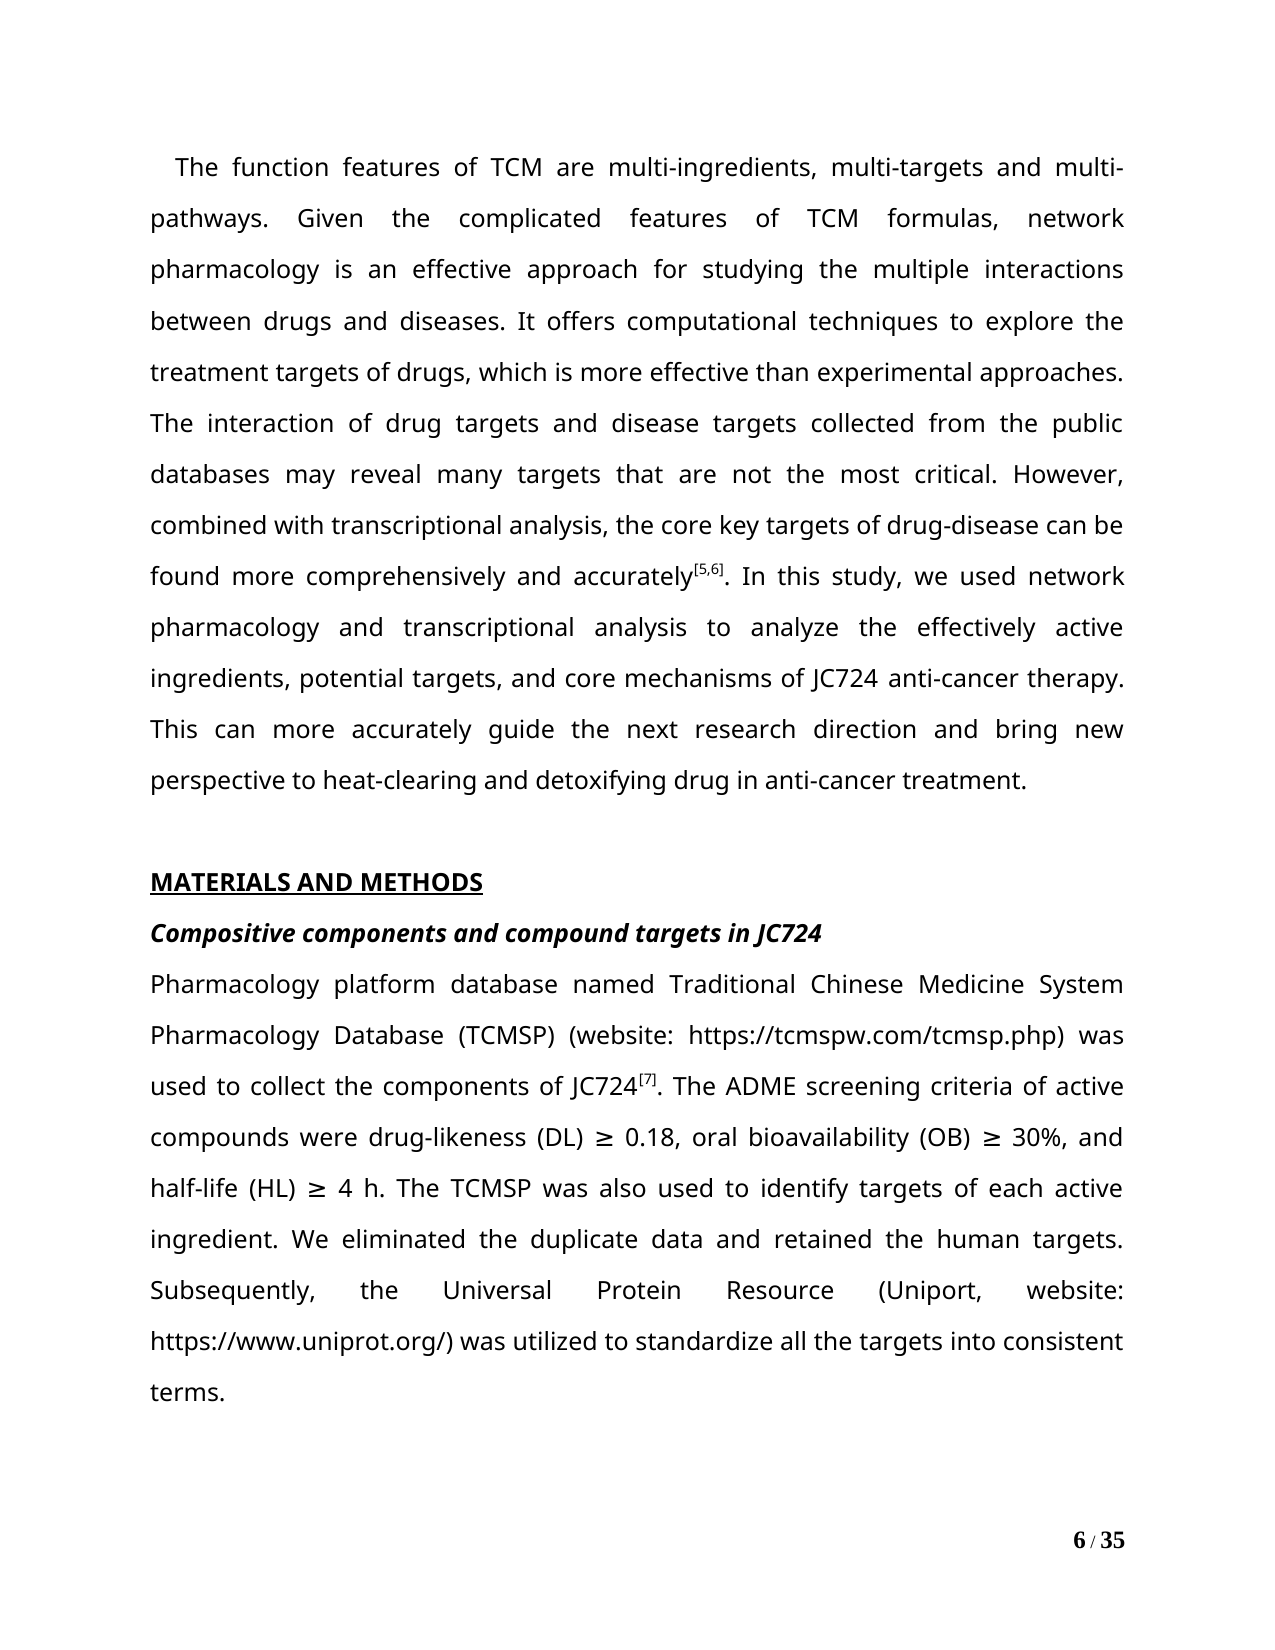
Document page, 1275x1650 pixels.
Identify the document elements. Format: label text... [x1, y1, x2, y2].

text The function features of TCM are multi-ingredients, multi-targets and multi-pathways. Given the complicated features of TCM formulas, network pharmacology is an effective approach for studying the multiple interactions between drugs and diseases. It offers computational techniques to explore the treatment targets of drugs, which is more effective than experimental approaches. The interaction of drug targets and disease targets collected from the public databases may reveal many targets that are not the most critical. However, combined with transcriptional analysis, the core key targets of drug-disease can be found more comprehensively and accurately[5,6]. In this study, we used network pharmacology and transcriptional analysis to analyze the effectively active ingredients, potential targets, and core mechanisms of JC724 anti-cancer therapy. This can more accurately guide the next research direction and bring new perspective to heat-clearing and detoxifying drug in anti-cancer treatment. [150, 150, 1125, 797]
text MATERIALS AND METHODS [150, 864, 1125, 899]
text Pharmacology platform database named Traditional Chinese Medicine System Pharmacology Database (TCMSP) (website: https://tcmspw.com/tcmsp.php) was used to collect the components of JC724[7]. The ADME screening criteria of active compounds were drug-likeness (DL) ≥ 0.18, oral bioavailability (OB) ≥ 30%, and half-life (HL) ≥ 4 h. The TCMSP was also used to identify targets of each active ingredient. We eliminated the duplicate data and retained the human targets. Subsequently, the Universal Protein Resource (Uniport, website: https://www.uniprot.org/) was utilized to standardize all the targets into consistent terms. [150, 967, 1125, 1409]
text Compositive components and compound targets in JC724 [150, 916, 1125, 950]
